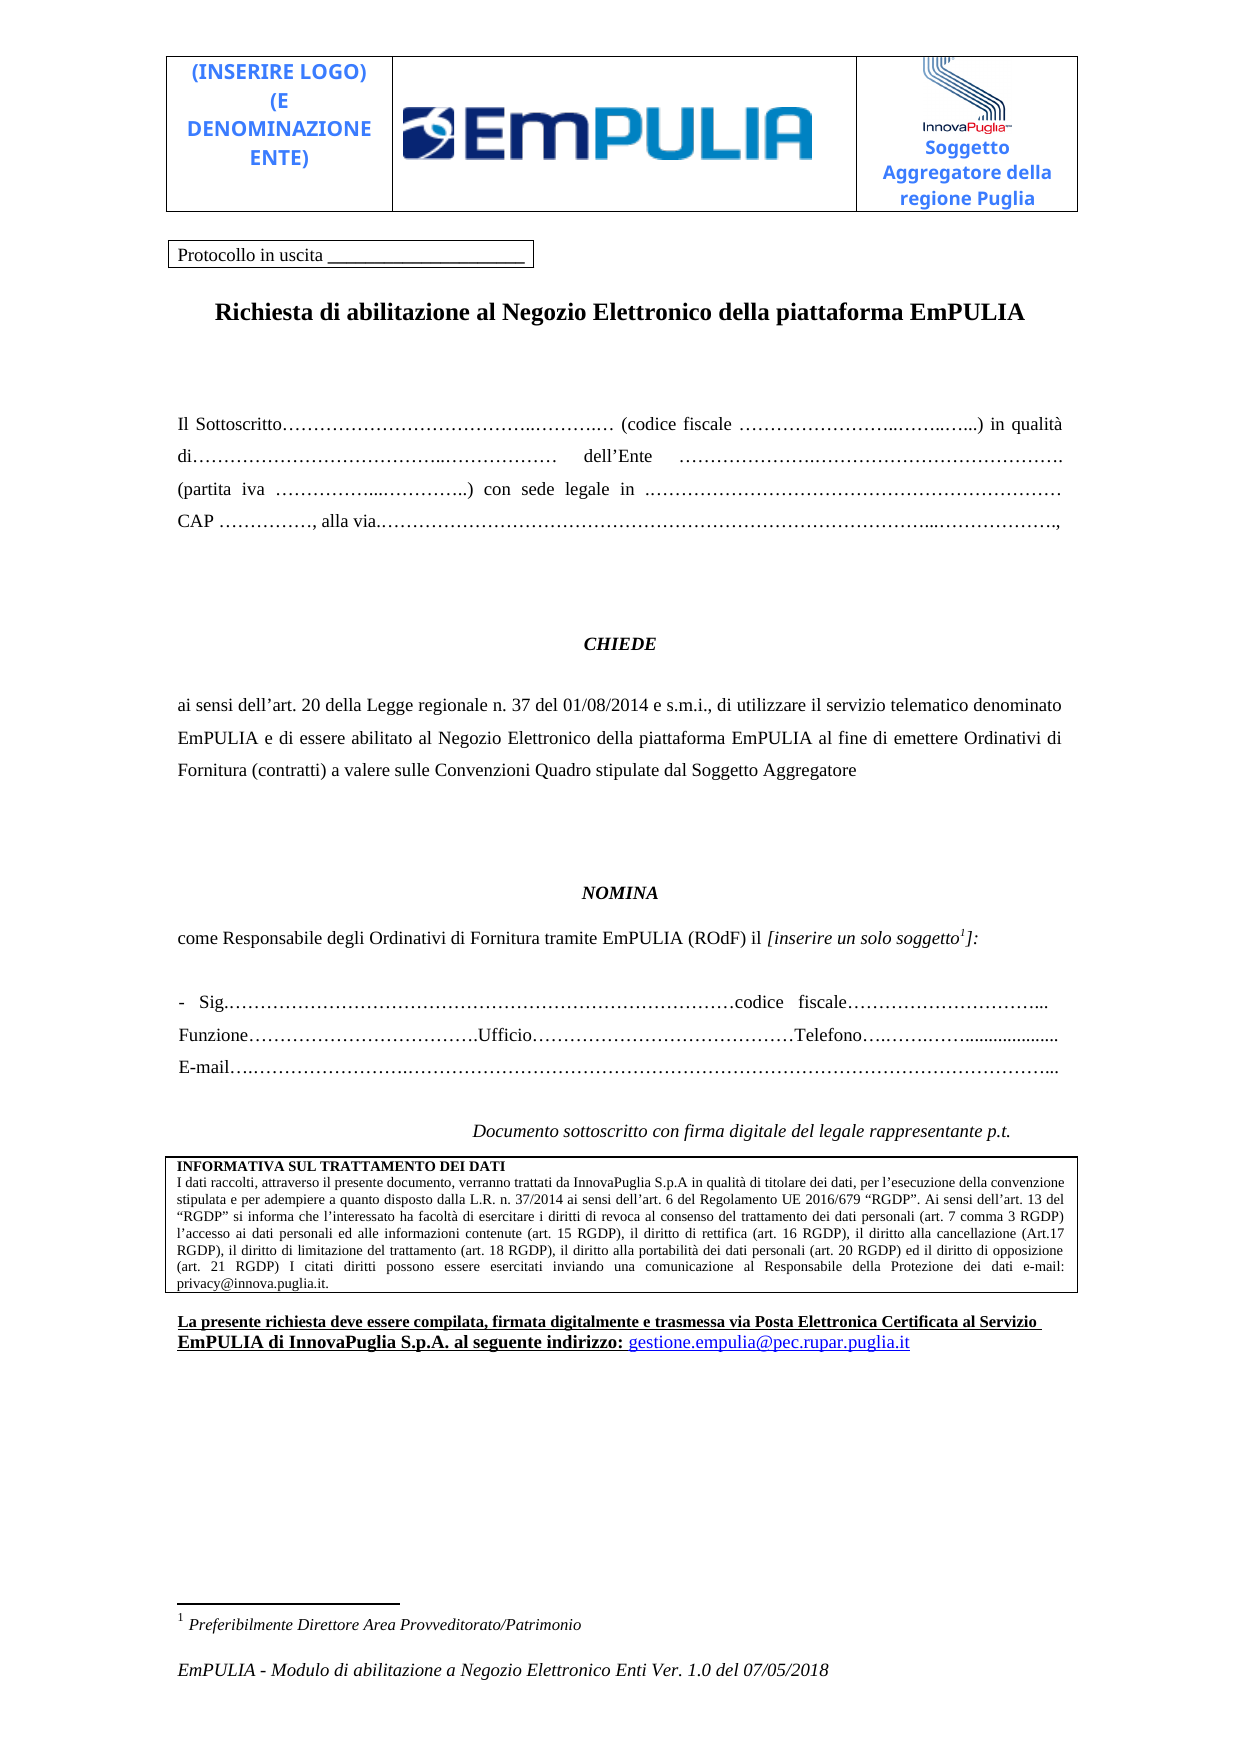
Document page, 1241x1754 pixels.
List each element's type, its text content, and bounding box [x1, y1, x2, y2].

text La presente richiesta deve essere compilata, firmata digitalmente e trasmessa via Posta Elettronica Certificata al Servizio EmPULIA di InnovaPuglia S.p.A. al seguente indirizzo: gestione.empulia@pec.rupar.puglia.it [177, 1312, 1063, 1352]
text Documento sottoscritto con firma digitale del legale rappresentante p.t. [178, 1120, 1063, 1142]
text E-mail….…………………….…………………………………………………………………………………………... [178, 1056, 1063, 1077]
picture [798, 107, 812, 115]
picture [403, 107, 812, 160]
picture [923, 57, 1012, 134]
text CHIEDE [177, 633, 1063, 654]
table_header INFORMATIVA SUL TRATTAMENTO DEI DATI I dati raccolti, attraverso il presente documento, verranno trattati da InnovaPuglia S.p.A in qualità di titolare dei dati, per l’esecuzione della convenzione stipulata e per adempiere a quanto disposto dalla L.R. n. 37/2014 ai sensi dell’art. 6 del Regolamento UE 2016/679 “RGDP”. Ai sensi dell’art. 13 del “RGDP” si informa che l’interessato ha facoltà di esercitare i diritti di revoca al consenso del trattamento dei dati personali (art. 7 comma 3 RGDP) l’accesso ai dati personali ed alle informazioni contenute (art. 15 RGDP), il diritto di rettifica (art. 16 RGDP), il diritto alla cancellazione (Art.17 RGDP), il diritto di limitazione del trattamento (art. 18 RGDP), il diritto alla portabilità dei dati personali (art. 20 RGDP) ed il diritto di opposizione (art. 21 RGDP) I citati diritti possono essere esercitati inviando una comunicazione al Responsabile della Protezione dei dati e-mail: privacy@innova.puglia.it. [166, 1158, 1077, 1292]
text Il Sottoscritto…………………………………..……….… (codice fiscale ……………………..……..…...) in qualità di…………………………………..……………… dell’Ente ………………….…………………………………. (partita iva ……………...…………..) con sede legale in .………………………………………………………… CAP ……………, alla via.……………………………………………………………………………...………………., [177, 413, 1063, 532]
text come Responsabile degli Ordinativi di Fornitura tramite EmPULIA (ROdF) il [inserire un solo soggetto]: [177, 927, 1063, 948]
text Richiesta di abilitazione al Negozio Elettronico della piattaforma EmPULIA [177, 297, 1063, 326]
text NOMINA [177, 882, 1063, 903]
text Protocollo in uscita _____________________ [169, 241, 533, 267]
text ai sensi dell’art. 20 della Legge regionale n. 37 del 01/08/2014 e s.m.i., di utilizzare il servizio telematico denominato EmPULIA e di essere abilitato al Negozio Elettronico della piattaforma EmPULIA al fine di emettere Ordinativi di Fornitura (contratti) a valere sulle Convenzioni Quadro stipulate dal Soggetto Aggregatore [177, 694, 1063, 781]
picture [777, 115, 801, 134]
text - Sig.………………………………………………………………………codice fiscale…………………………... Funzione……………………………….Ufficio……………………………………Telefono….…….…….................... [178, 991, 1063, 1045]
